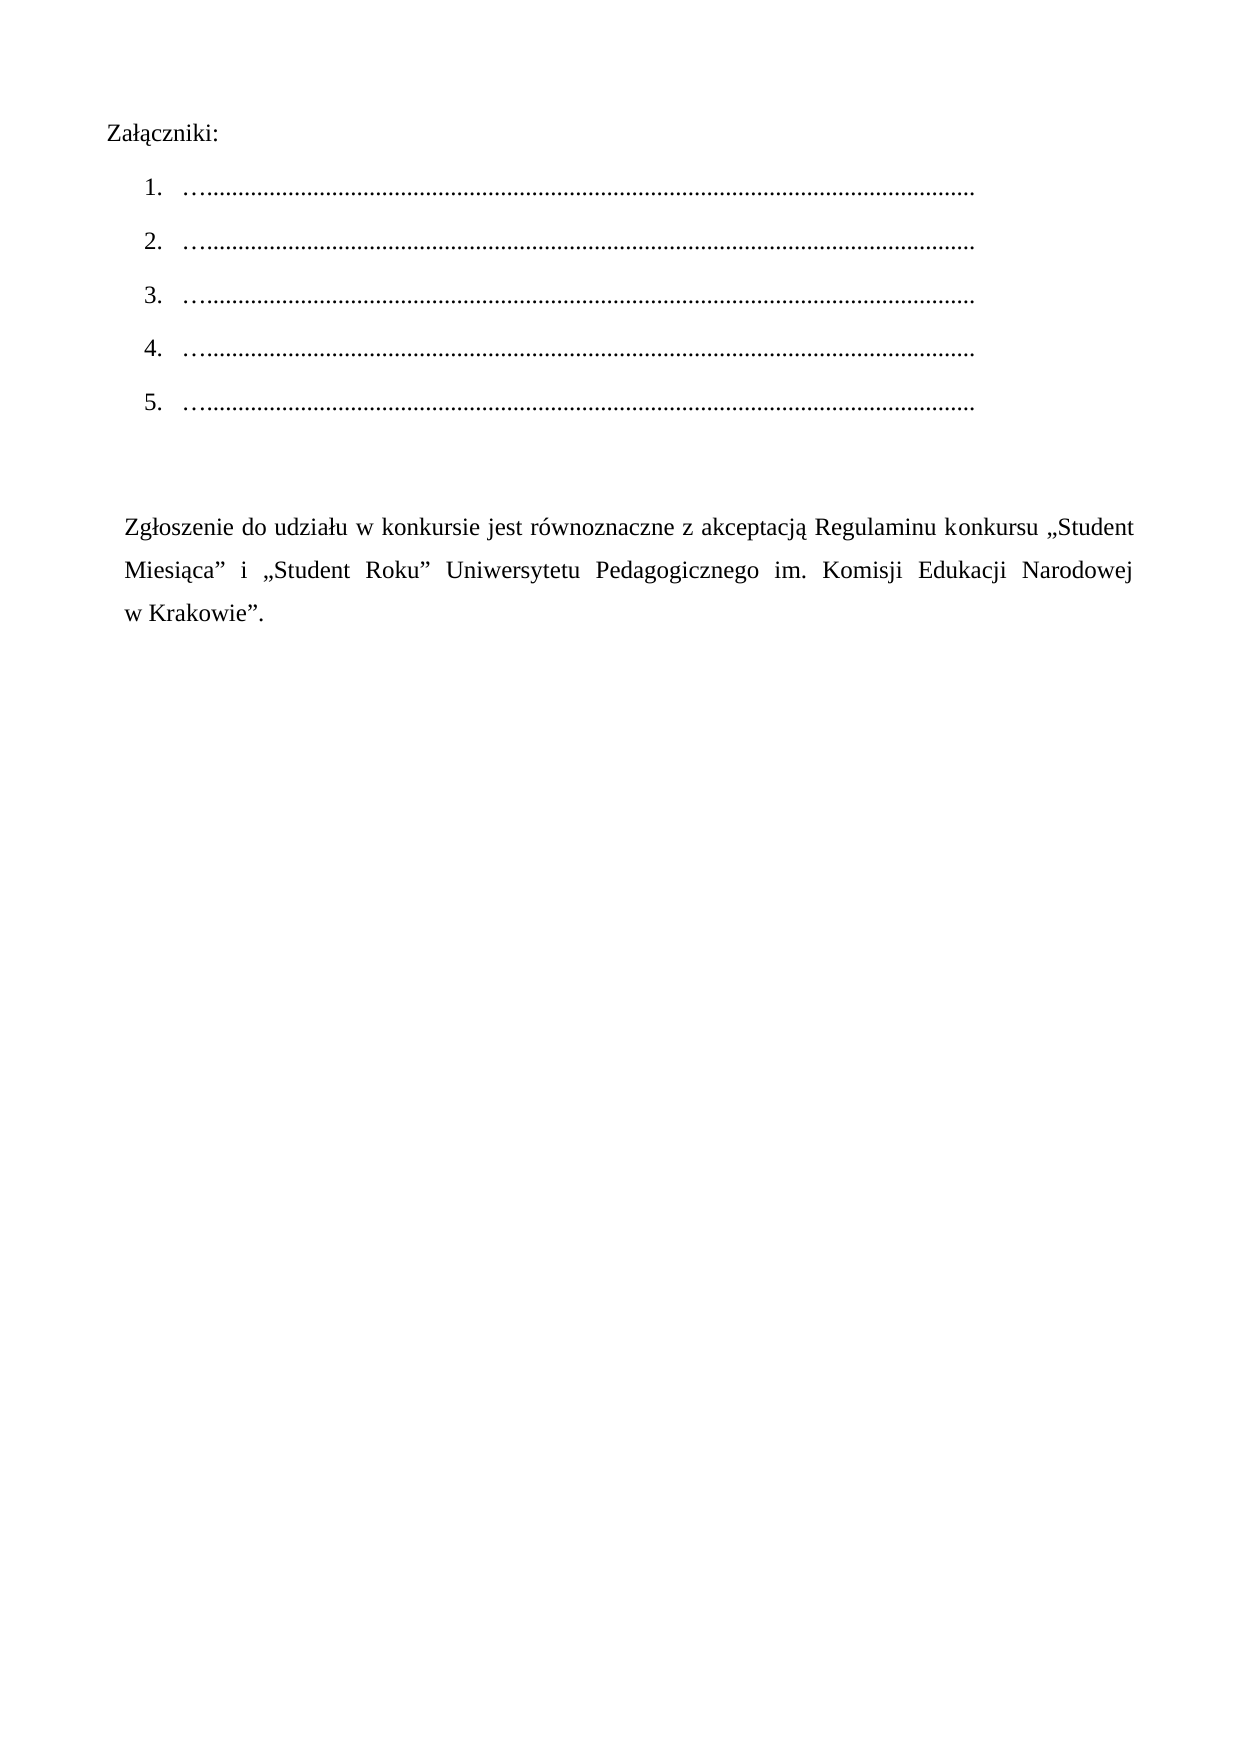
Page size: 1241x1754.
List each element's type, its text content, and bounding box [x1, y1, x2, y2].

list …........................................................................................................................... [144, 226, 1134, 254]
text Zgłoszenie do udziału w konkursie jest równoznaczne z akceptacją Regulaminu konkursu „Student Miesiąca” i „Student Roku” Uniwersytetu Pedagogicznego im. Komisji Edukacji Narodowej w Krakowie”. [124, 512, 1134, 627]
text Załączniki: [106, 118, 1134, 147]
list …........................................................................................................................... [144, 333, 1134, 362]
list …........................................................................................................................... [144, 172, 1134, 201]
list …........................................................................................................................... [144, 387, 1134, 416]
list …........................................................................................................................... [144, 280, 1134, 308]
